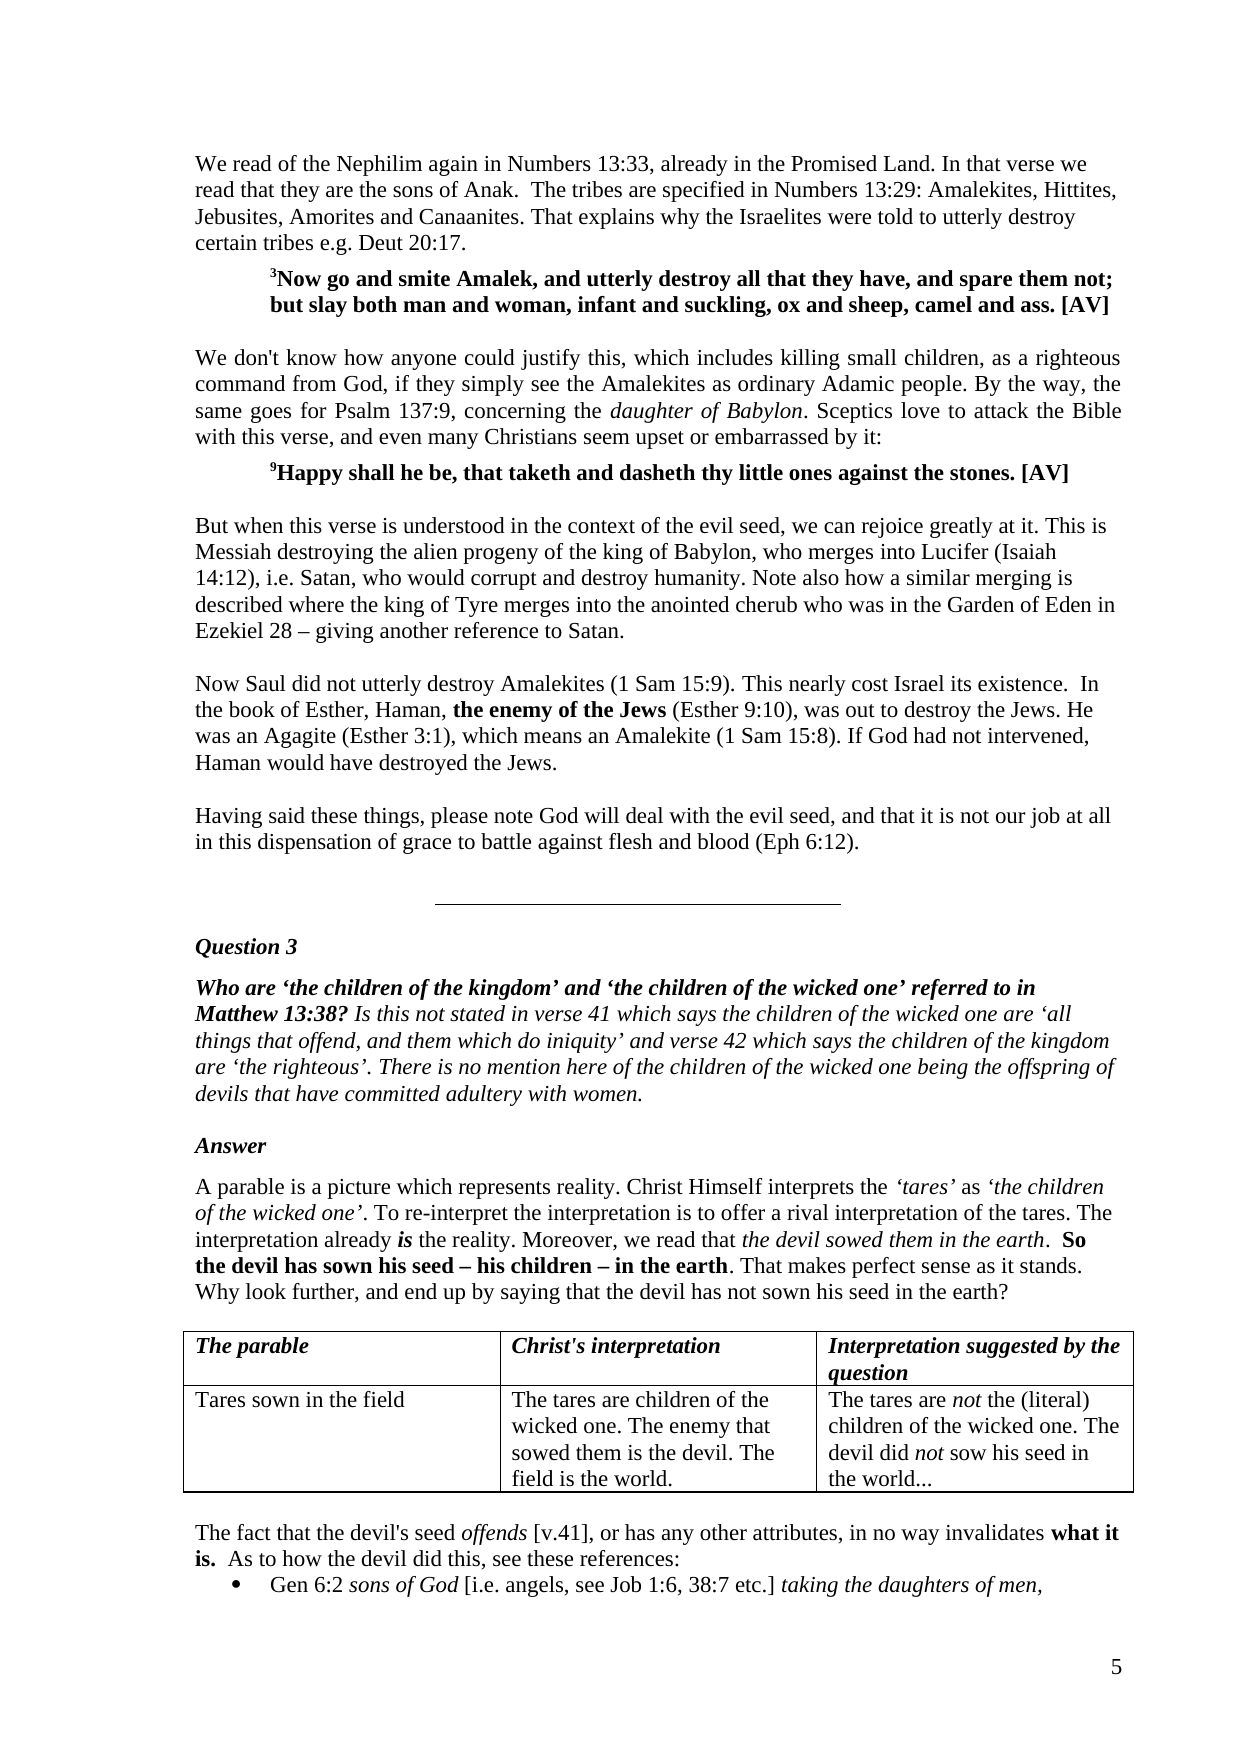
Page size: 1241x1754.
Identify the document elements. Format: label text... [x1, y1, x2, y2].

text Having said these things, please note God will deal with the evil seed, and that it is not our job at all in this dispensation of grace to battle against flesh and blood (Eph 6:12). [195, 802, 1122, 854]
text 3Now go and smite Amalek, and utterly destroy all that they have, and spare them not; but slay both man and woman, infant and suckling, ox and sheep, camel and ass. [AV] [270, 265, 1122, 318]
table_cell Tares sown in the field [184, 1386, 500, 1491]
table_cell The tares are children of the wicked one. The enemy that sowed them is the devil. The field is the world. [501, 1386, 816, 1491]
text But when this verse is understood in the context of the evil seed, we can rejoice greatly at it. This is Messiah destroying the alien progeny of the king of Babylon, who merges into Lucifer (Isaiah 14:12), i.e. Satan, who would corrupt and destroy humanity. Note also how a similar merging is described where the king of Tyre merges into the anointed cherub who was in the Garden of Eden in Ezekiel 28 – giving another reference to Satan. [195, 512, 1122, 643]
text Who are ‘the children of the kingdom’ and ‘the children of the wicked one’ referred to in Matthew 13:38? Is this not stated in verse 41 which says the children of the wicked one are ‘all things that offend, and them which do iniquity’ and verse 42 which says the children of the kingdom are ‘the righteous’. There is no mention here of the children of the wicked one being the offspring of devils that have committed adultery with women. [195, 974, 1122, 1106]
text Now Saul did not utterly destroy Amalekites (1 Sam 15:9). This nearly cost Israel its existence. In the book of Esther, Haman, the enemy of the Jews (Esther 9:10), was out to destroy the Jews. He was an Agagite (Esther 3:1), which means an Amalekite (1 Sam 15:8). If God had not intervened, Haman would have destroyed the Jews. [195, 670, 1122, 775]
text A parable is a picture which represents reality. Christ Himself interprets the ‘tares’ as ‘the children of the wicked one’. To re-interpret the interpretation is to offer a rival interpretation of the tares. The interpretation already is the reality. Moreover, we read that the devil sowed them in the earth. So the devil has sown his seed – his children – in the earth. That makes perfect sense as it stands. Why look further, and end up by saying that the devil has not sown his seed in the earth? [195, 1173, 1122, 1305]
table_header Christ's interpretation [501, 1332, 816, 1385]
table_header The parable [184, 1332, 500, 1385]
list Gen 6:2 sons of God [i.e. angels, see Job 1:6, 38:7 etc.] taking the daughters of men, [232, 1571, 1122, 1598]
text We don't know how anyone could justify this, which includes killing small children, as a righteous command from God, if they simply see the Amalekites as ordinary Adamic people. By the way, the same goes for Psalm 137:9, concerning the daughter of Babylon. Sceptics love to attack the Bible with this verse, and even many Christians seem upset or embarrassed by it: [195, 344, 1122, 449]
table_header Interpretation suggested by the question [817, 1332, 1133, 1385]
text We read of the Nephilim again in Numbers 13:33, already in the Promised Land. In that verse we read that they are the sons of Anak. The tribes are specified in Numbers 13:29: Amalekites, Hittites, Jebusites, Amorites and Canaanites. That explains why the Israelites were told to utterly destroy certain tribes e.g. Deut 20:17. [195, 150, 1122, 255]
text 9Happy shall he be, that taketh and dasheth thy little ones against the stones. [AV] [270, 459, 1122, 485]
text Question 3 [195, 933, 1122, 960]
text Answer [195, 1132, 1122, 1159]
table_cell The tares are not the (literal) children of the wicked one. The devil did not sow his seed in the world... [817, 1386, 1133, 1491]
text The fact that the devil's seed offends [v.41], or has any other attributes, in no way invalidates what it is. As to how the devil did this, see these references: [195, 1519, 1122, 1571]
